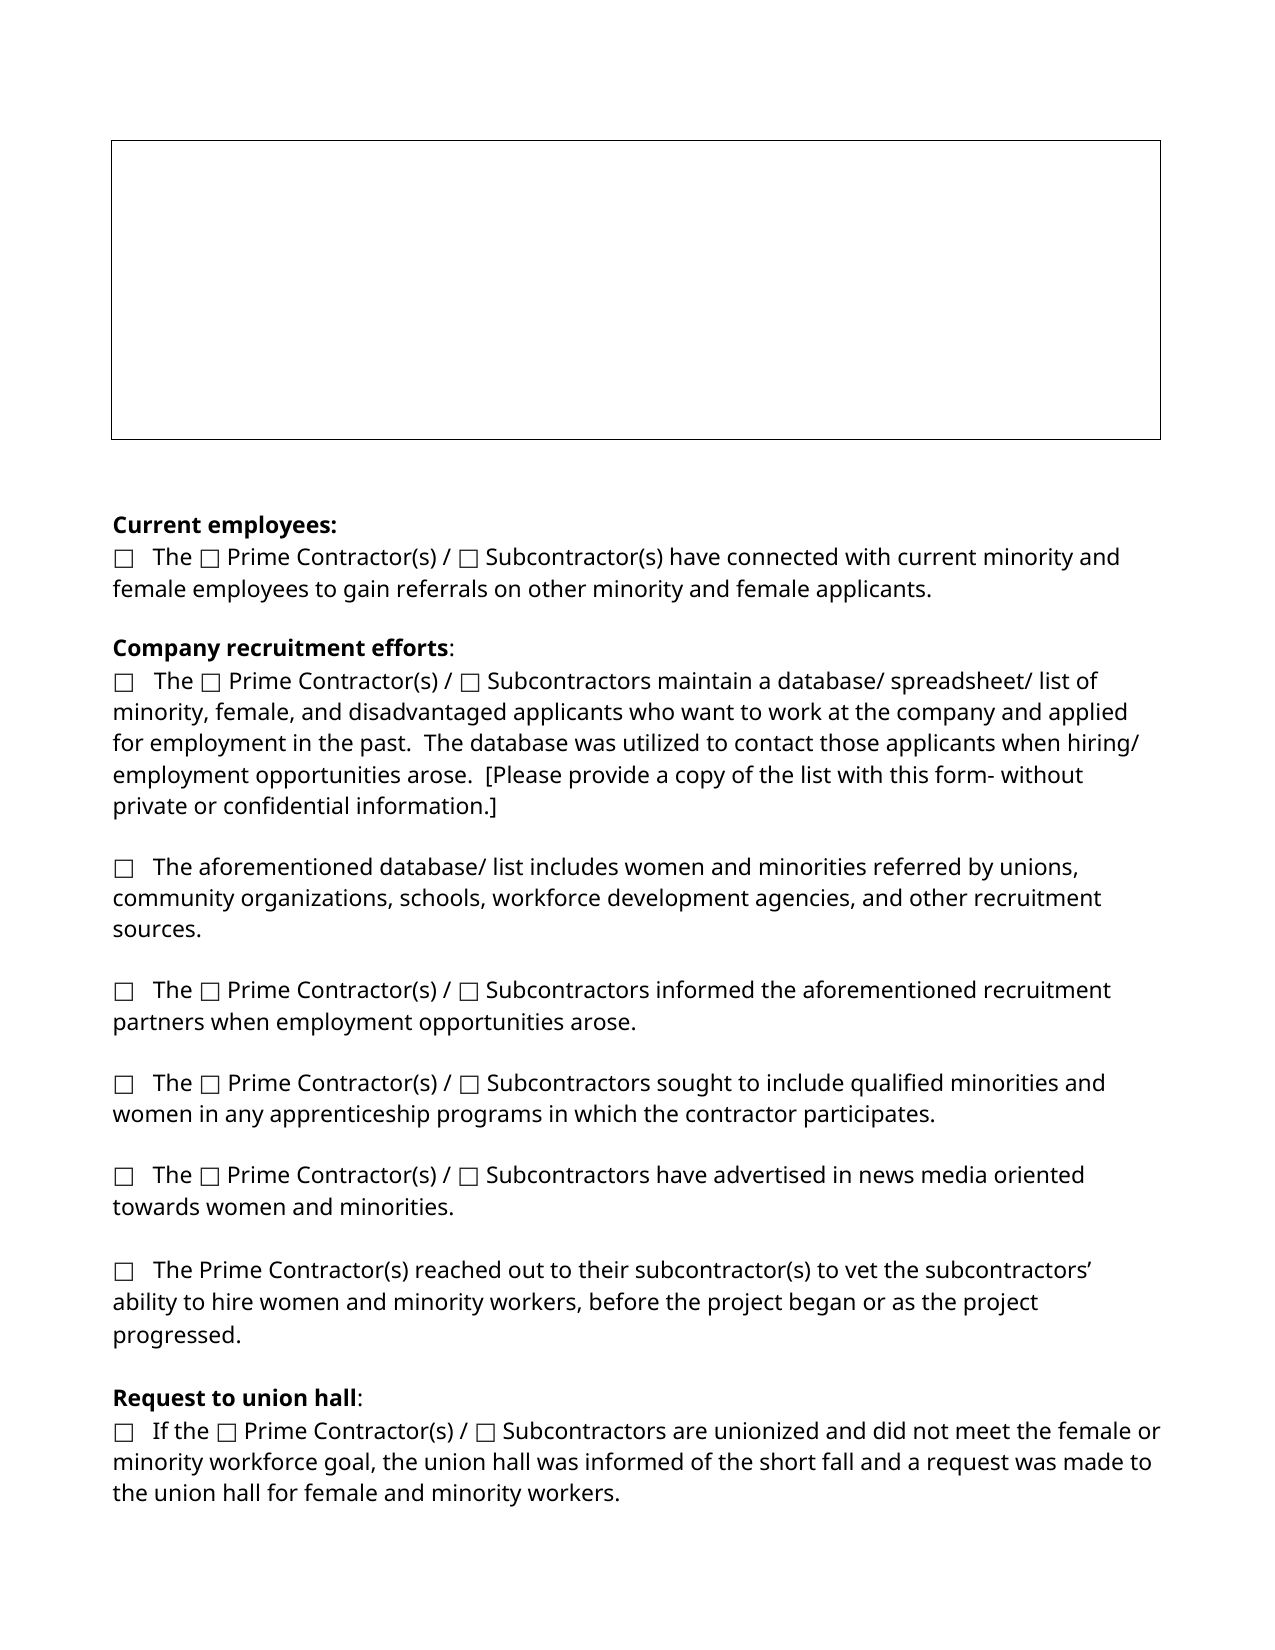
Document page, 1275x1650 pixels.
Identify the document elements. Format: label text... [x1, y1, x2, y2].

text □ If the □ Prime Contractor(s) / □ Subcontractors are unionized and did not meet the female or minority workforce goal, the union hall was informed of the short fall and a request was made to the union hall for female and minority workers. [112, 1413, 1162, 1509]
text □ The □ Prime Contractor(s) / □ Subcontractors have advertised in news media oriented towards women and minorities. [112, 1158, 1162, 1222]
text □ The aforementioned database/ list includes women and minorities referred by unions, community organizations, schools, workforce development agencies, and other recruitment sources. [112, 849, 1162, 945]
text □ The □ Prime Contractor(s) / □ Subcontractors maintain a database/ spreadsheet/ list of minority, female, and disadvantaged applicants who want to work at the company and applied for employment in the past. The database was utilized to contact those applicants when hiring/ employment opportunities arose. [Please provide a copy of the list with this form- without private or confidential information.] [112, 663, 1162, 821]
text Request to union hall: [112, 1382, 1162, 1413]
text □ The □ Prime Contractor(s) / □ Subcontractors sought to include qualified minorities and women in any apprenticeship programs in which the contractor participates. [112, 1065, 1162, 1129]
text □ The Prime Contractor(s) reached out to their subcontractor(s) to vet the subcontractors’ ability to hire women and minority workers, before the project began or as the project progressed. [112, 1253, 1162, 1351]
text Current employees: [112, 509, 1162, 540]
text □ The □ Prime Contractor(s) / □ Subcontractors informed the aforementioned recruitment partners when employment opportunities arose. [112, 973, 1162, 1037]
text □ The □ Prime Contractor(s) / □ Subcontractor(s) have connected with current minority and female employees to gain referrals on other minority and female applicants. [112, 540, 1162, 604]
text Company recruitment efforts: [112, 632, 1162, 663]
